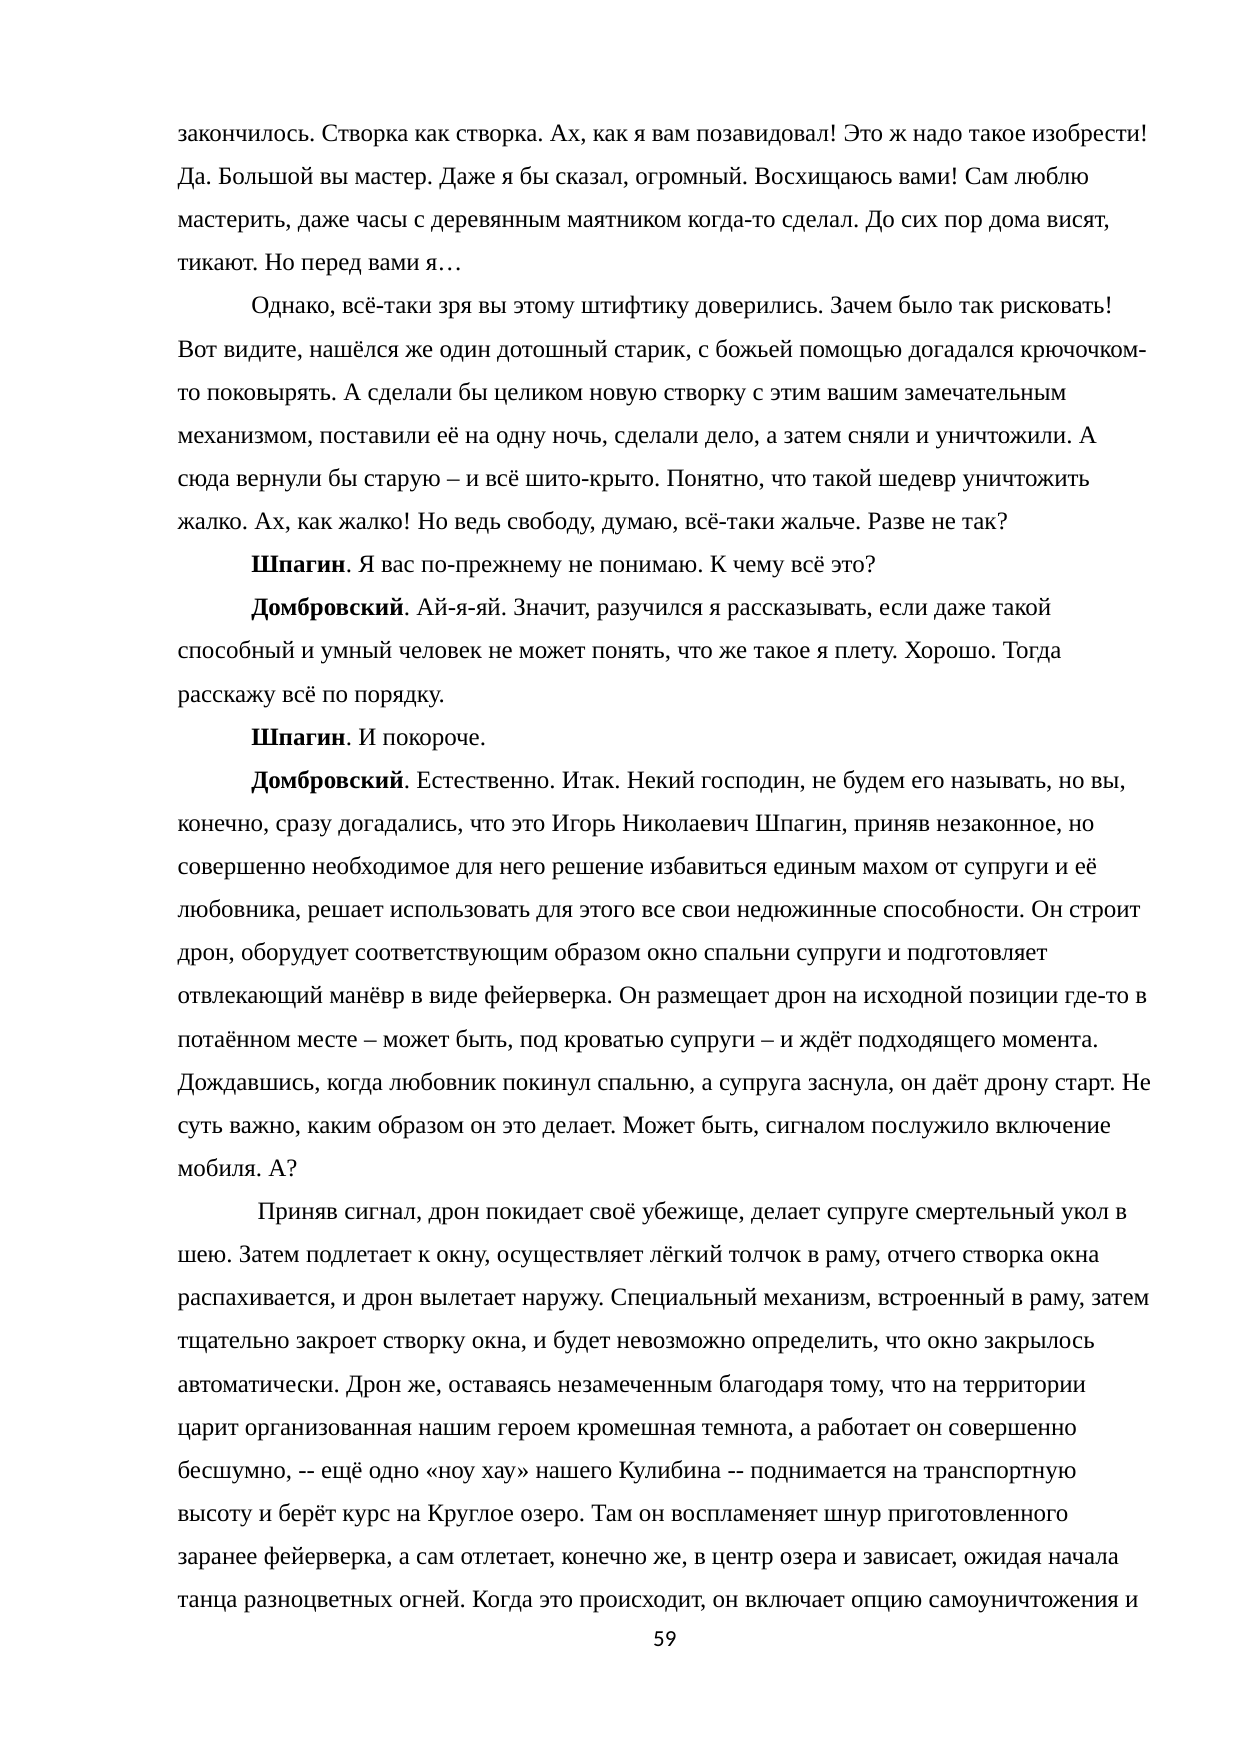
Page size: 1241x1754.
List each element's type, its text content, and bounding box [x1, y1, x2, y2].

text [177, 1196, 1152, 1613]
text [177, 118, 1152, 276]
text Шпагин. И покороче. [177, 722, 1152, 751]
text Домбровский. Ай-я-яй. Значит, разучился я рассказывать, если даже такой способный и умный человек не может понять, что же такое я плету. Хорошо. Тогда расскажу всё по порядку. [177, 592, 1152, 707]
text Однако, всё-таки зря вы этому штифтику доверились. Зачем было так рисковать! Вот видите, нашёлся же один дотошный старик, с божьей помощью догадался крючочком-то поковырять. А сделали бы целиком новую створку с этим вашим замечательным механизмом, поставили её на одну ночь, сделали дело, а затем сняли и уничтожили. А сюда вернули бы старую – и всё шито-крыто. Понятно, что такой шедевр уничтожить жалко. Ах, как жалко! Но ведь свободу, думаю, всё-таки жальче. Разве не так? [177, 291, 1152, 535]
text Шпагин. Я вас по-прежнему не понимаю. К чему всё это? [177, 549, 1152, 578]
text Домбровский. Естественно. Итак. Некий господин, не будем его называть, но вы, конечно, сразу догадались, что это Игорь Николаевич Шпагин, приняв незаконное, но совершенно необходимое для него решение избавиться единым махом от супруги и её любовника, решает использовать для этого все свои недюжинные способности. Он строит дрон, оборудует соответствующим образом окно спальни супруги и подготовляет отвлекающий манёвр в виде фейерверка. Он размещает дрон на исходной позиции где-то в потаённом месте – может быть, под кроватью супруги – и ждёт подходящего момента. Дождавшись, когда любовник покинул спальню, а супруга заснула, он даёт дрону старт. Не суть важно, каким образом он это делает. Может быть, сигналом послужило включение мобиля. А? [177, 765, 1152, 1182]
